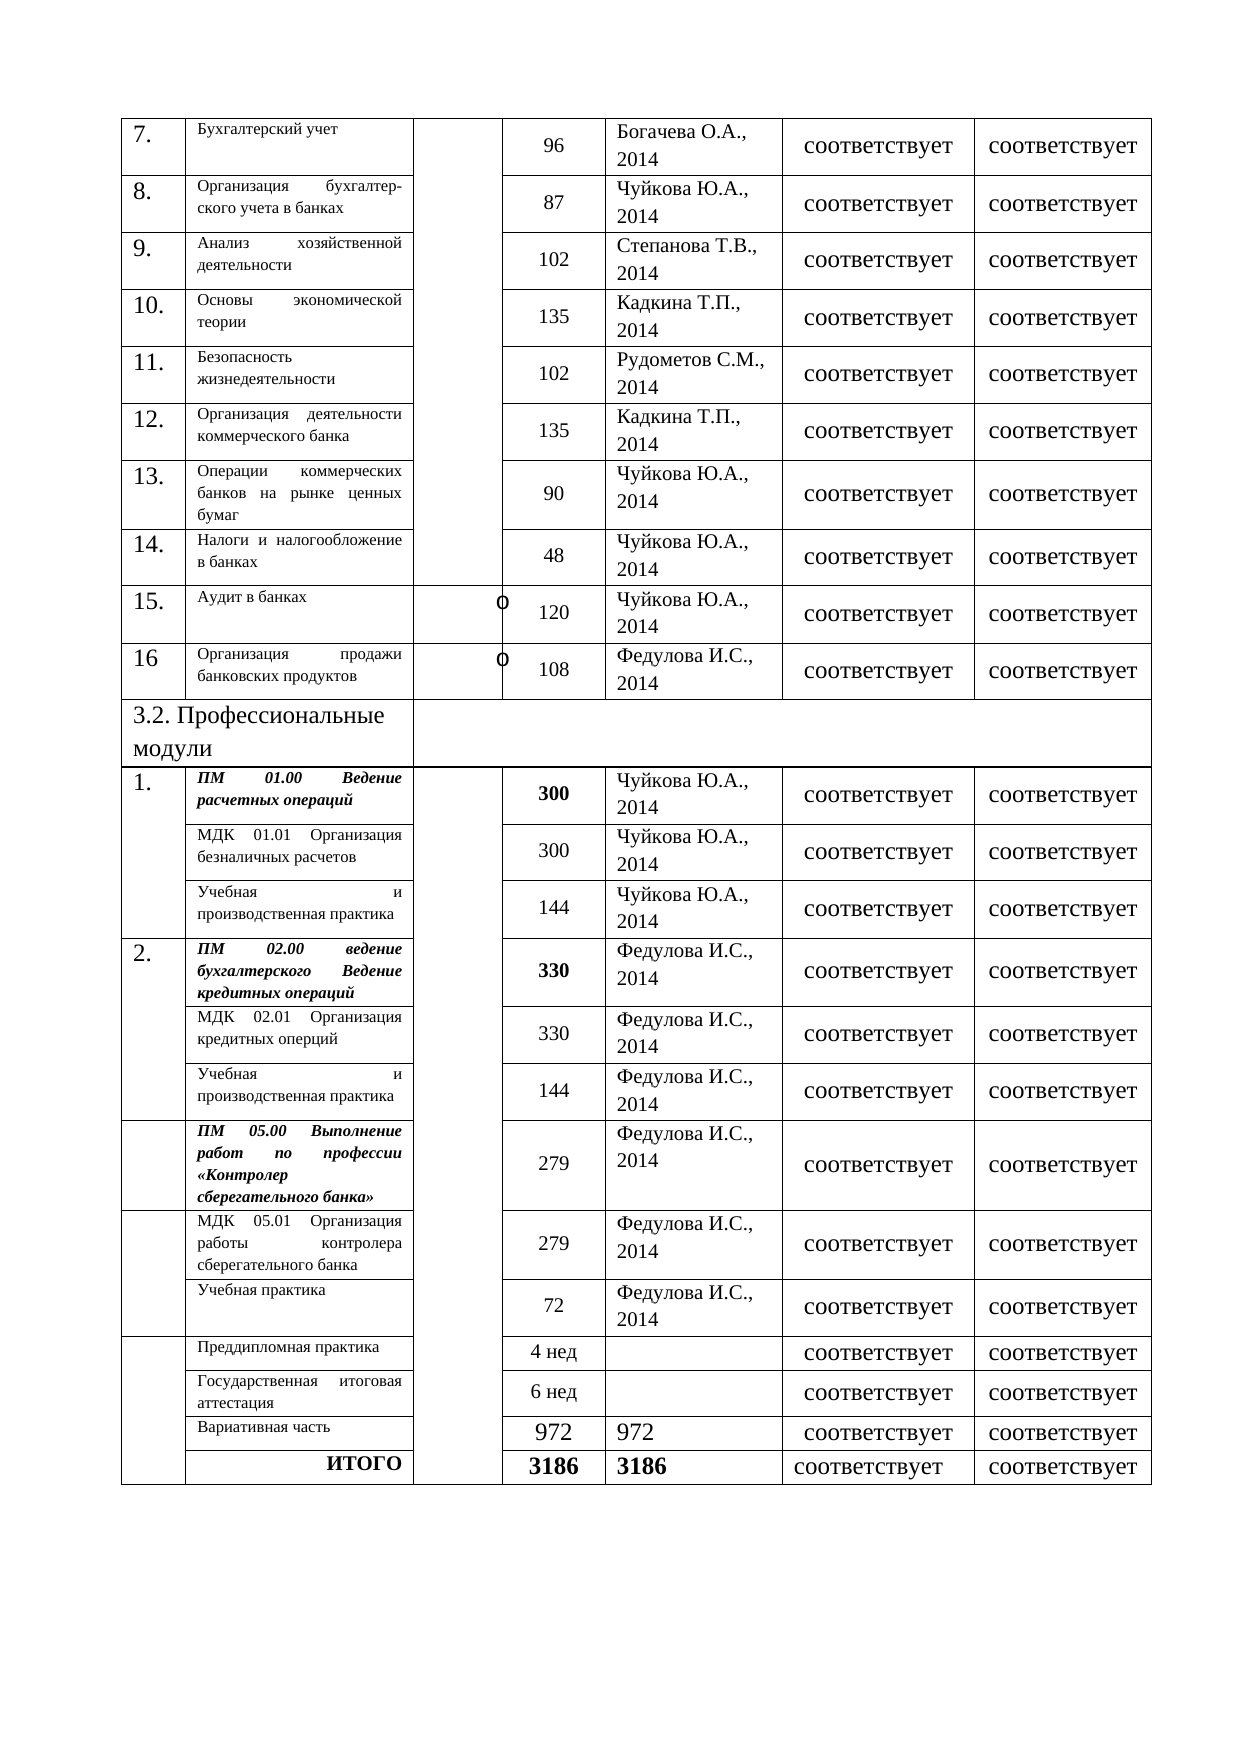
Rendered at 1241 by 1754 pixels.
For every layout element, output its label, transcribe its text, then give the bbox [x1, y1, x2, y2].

table_cell Федулова И.С., 2014 [606, 1007, 782, 1063]
table_cell Степанова Т.В., 2014 [606, 233, 782, 289]
table_cell соответствует [783, 119, 974, 175]
table_cell Организация продажи банковских продуктов [186, 644, 413, 699]
table_cell 279 [503, 1211, 605, 1279]
table_cell МДК 01.01 Организация безналичных расчетов [186, 825, 413, 880]
table_cell Федулова И.С., 2014 [606, 1064, 782, 1120]
table_cell соответствует [975, 119, 1151, 175]
table_cell Федулова И.С., 2014 [606, 939, 782, 1006]
table_cell Учебная и производственная практика [186, 881, 413, 937]
table_cell соответствует [783, 1337, 974, 1370]
table_cell Основы экономической теории [186, 290, 413, 346]
table_cell 8. [122, 176, 185, 232]
table_cell 4 нед [503, 1337, 605, 1370]
table_cell соответствует [783, 768, 974, 823]
table_cell соответствует [783, 825, 974, 880]
table_cell 144 [503, 1064, 605, 1120]
table_cell ПМ 01.00 Ведение расчетных операций [186, 768, 413, 823]
table_cell 13. [122, 461, 185, 528]
table_cell соответствует [975, 1280, 1151, 1336]
table_cell соответствует [975, 1451, 1151, 1484]
table_cell Кадкина Т.П., 2014 [606, 404, 782, 460]
table_cell соответствует [783, 530, 974, 585]
table_cell соответствует [783, 1371, 974, 1416]
table_cell соответствует [975, 1417, 1151, 1450]
table_cell соответствует [975, 347, 1151, 403]
table_cell 96 [503, 119, 605, 175]
table_cell соответствует [783, 461, 974, 528]
table_cell 11. [122, 347, 185, 403]
table_cell Федулова И.С., 2014 [606, 1280, 782, 1336]
table_cell Федулова И.С., 2014 [606, 1121, 782, 1210]
table_cell [122, 1337, 185, 1484]
table_cell Чуйкова Ю.А., 2014 [606, 881, 782, 937]
table_cell 102 [503, 233, 605, 289]
table_cell соответствует [783, 176, 974, 232]
table_cell Чуйкова Ю.А., 2014 [606, 586, 782, 642]
table_cell Налоги и налогообложение в банках [186, 530, 413, 585]
table_cell соответствует [975, 233, 1151, 289]
table_cell Организация бухгалтер-ского учета в банках [186, 176, 413, 232]
table_cell 10. [122, 290, 185, 346]
table_cell соответствует [783, 233, 974, 289]
table_cell 6 нед [503, 1371, 605, 1416]
table_cell Федулова И.С., 2014 [606, 1211, 782, 1279]
table_cell 330 [503, 1007, 605, 1063]
table_cell 7. [122, 119, 185, 175]
table_cell 90 [503, 461, 605, 528]
table_cell соответствует [783, 1121, 974, 1210]
table_cell МДК 05.01 Организация работы контролера сберегательного банка [186, 1211, 413, 1279]
table_cell 279 [503, 1121, 605, 1210]
table_cell Государственная итоговая аттестация [186, 1371, 413, 1416]
table_cell 300 [503, 825, 605, 880]
table_cell [606, 1371, 782, 1416]
table_cell соответствует [975, 1371, 1151, 1416]
table_cell соответствует [975, 530, 1151, 585]
table_cell соответствует [783, 1280, 974, 1336]
table_cell соответствует [975, 461, 1151, 528]
table_cell 1. [122, 768, 185, 937]
table_cell 72 [503, 1280, 605, 1336]
table_cell МДК 02.01 Организация кредитных оперций [186, 1007, 413, 1063]
table_cell соответствует [783, 404, 974, 460]
table_cell Бухгалтерский учет [186, 119, 413, 175]
table_cell 135 [503, 290, 605, 346]
table_cell [414, 644, 502, 699]
table_cell Учебная и производственная практика [186, 1064, 413, 1120]
table_cell 87 [503, 176, 605, 232]
table_cell 135 [503, 404, 605, 460]
table_cell соответствует [975, 939, 1151, 1006]
table_cell 300 [503, 768, 605, 823]
table_cell Анализ хозяйственной деятельности [186, 233, 413, 289]
table_cell соответствует [975, 1064, 1151, 1120]
table_cell ПМ 02.00 ведение бухгалтерского Ведение кредитных операций [186, 939, 413, 1006]
table_cell Чуйкова Ю.А., 2014 [606, 461, 782, 528]
table_cell 48 [503, 530, 605, 585]
table_cell соответствует [975, 404, 1151, 460]
table_cell 16 [122, 644, 185, 699]
table_cell Вариативная часть [186, 1417, 413, 1450]
table_cell 2. [122, 939, 185, 1120]
table_cell соответствует [975, 1337, 1151, 1370]
table_cell соответствует [975, 586, 1151, 642]
table_cell 972 [503, 1417, 605, 1450]
table_cell ПМ 05.00 Выполнение работ по профессии «Контролер сберегательного банка» [186, 1121, 413, 1210]
table_cell 12. [122, 404, 185, 460]
table_cell соответствует [783, 939, 974, 1006]
table_cell 3186 [606, 1451, 782, 1484]
table_cell соответствует [975, 768, 1151, 823]
table_cell Кадкина Т.П., 2014 [606, 290, 782, 346]
table_cell Учебная практика [186, 1280, 413, 1336]
table_cell Рудометов С.М., 2014 [606, 347, 782, 403]
table_cell соответствует [975, 1121, 1151, 1210]
table_cell Федулова И.С., 2014 [606, 644, 782, 699]
table_cell [606, 1337, 782, 1370]
table_cell соответствует [783, 290, 974, 346]
table_cell [414, 586, 502, 642]
table_cell соответствует [975, 644, 1151, 699]
table_cell соответствует [975, 825, 1151, 880]
table_cell соответствует [783, 586, 974, 642]
table_cell соответствует [975, 176, 1151, 232]
table_cell 144 [503, 881, 605, 937]
table_cell соответствует [783, 1064, 974, 1120]
table_cell ИТОГО [186, 1451, 413, 1484]
table_cell соответствует [975, 881, 1151, 937]
table_cell Безопасность жизнедеятельности [186, 347, 413, 403]
table_cell соответствует [783, 347, 974, 403]
table_cell Аудит в банках [186, 586, 413, 642]
table_cell 3.2. Профессиональные модули [122, 700, 413, 766]
table_cell Чуйкова Ю.А., 2014 [606, 768, 782, 823]
table_cell соответствует [975, 1007, 1151, 1063]
table_cell 15. [122, 586, 185, 642]
table_cell 9. [122, 233, 185, 289]
table_cell 330 [503, 939, 605, 1006]
table_cell Операции коммерческих банков на рынке ценных бумаг [186, 461, 413, 528]
table_cell Богачева О.А., 2014 [606, 119, 782, 175]
table_cell [414, 700, 1151, 766]
table_cell [122, 1211, 185, 1336]
table_cell 3186 [503, 1451, 605, 1484]
table_cell Чуйкова Ю.А., 2014 [606, 825, 782, 880]
table_cell соответствует [783, 881, 974, 937]
table_cell соответствует [783, 1451, 974, 1484]
table_cell соответствует [783, 1211, 974, 1279]
table_cell соответствует [783, 644, 974, 699]
table_cell соответствует [975, 290, 1151, 346]
table_cell соответствует [783, 1007, 974, 1063]
table_cell 102 [503, 347, 605, 403]
table_cell Организация деятельности коммерческого банка [186, 404, 413, 460]
table_cell Чуйкова Ю.А., 2014 [606, 530, 782, 585]
table_cell Чуйкова Ю.А., 2014 [606, 176, 782, 232]
table_cell соответствует [783, 1417, 974, 1450]
table_cell соответствует [975, 1211, 1151, 1279]
table_cell 120 [503, 586, 605, 642]
table_cell 108 [503, 644, 605, 699]
table_cell [414, 768, 502, 1484]
table_cell 14. [122, 530, 185, 585]
table_cell [122, 1121, 185, 1210]
table_cell Преддипломная практика [186, 1337, 413, 1370]
table_cell 972 [606, 1417, 782, 1450]
